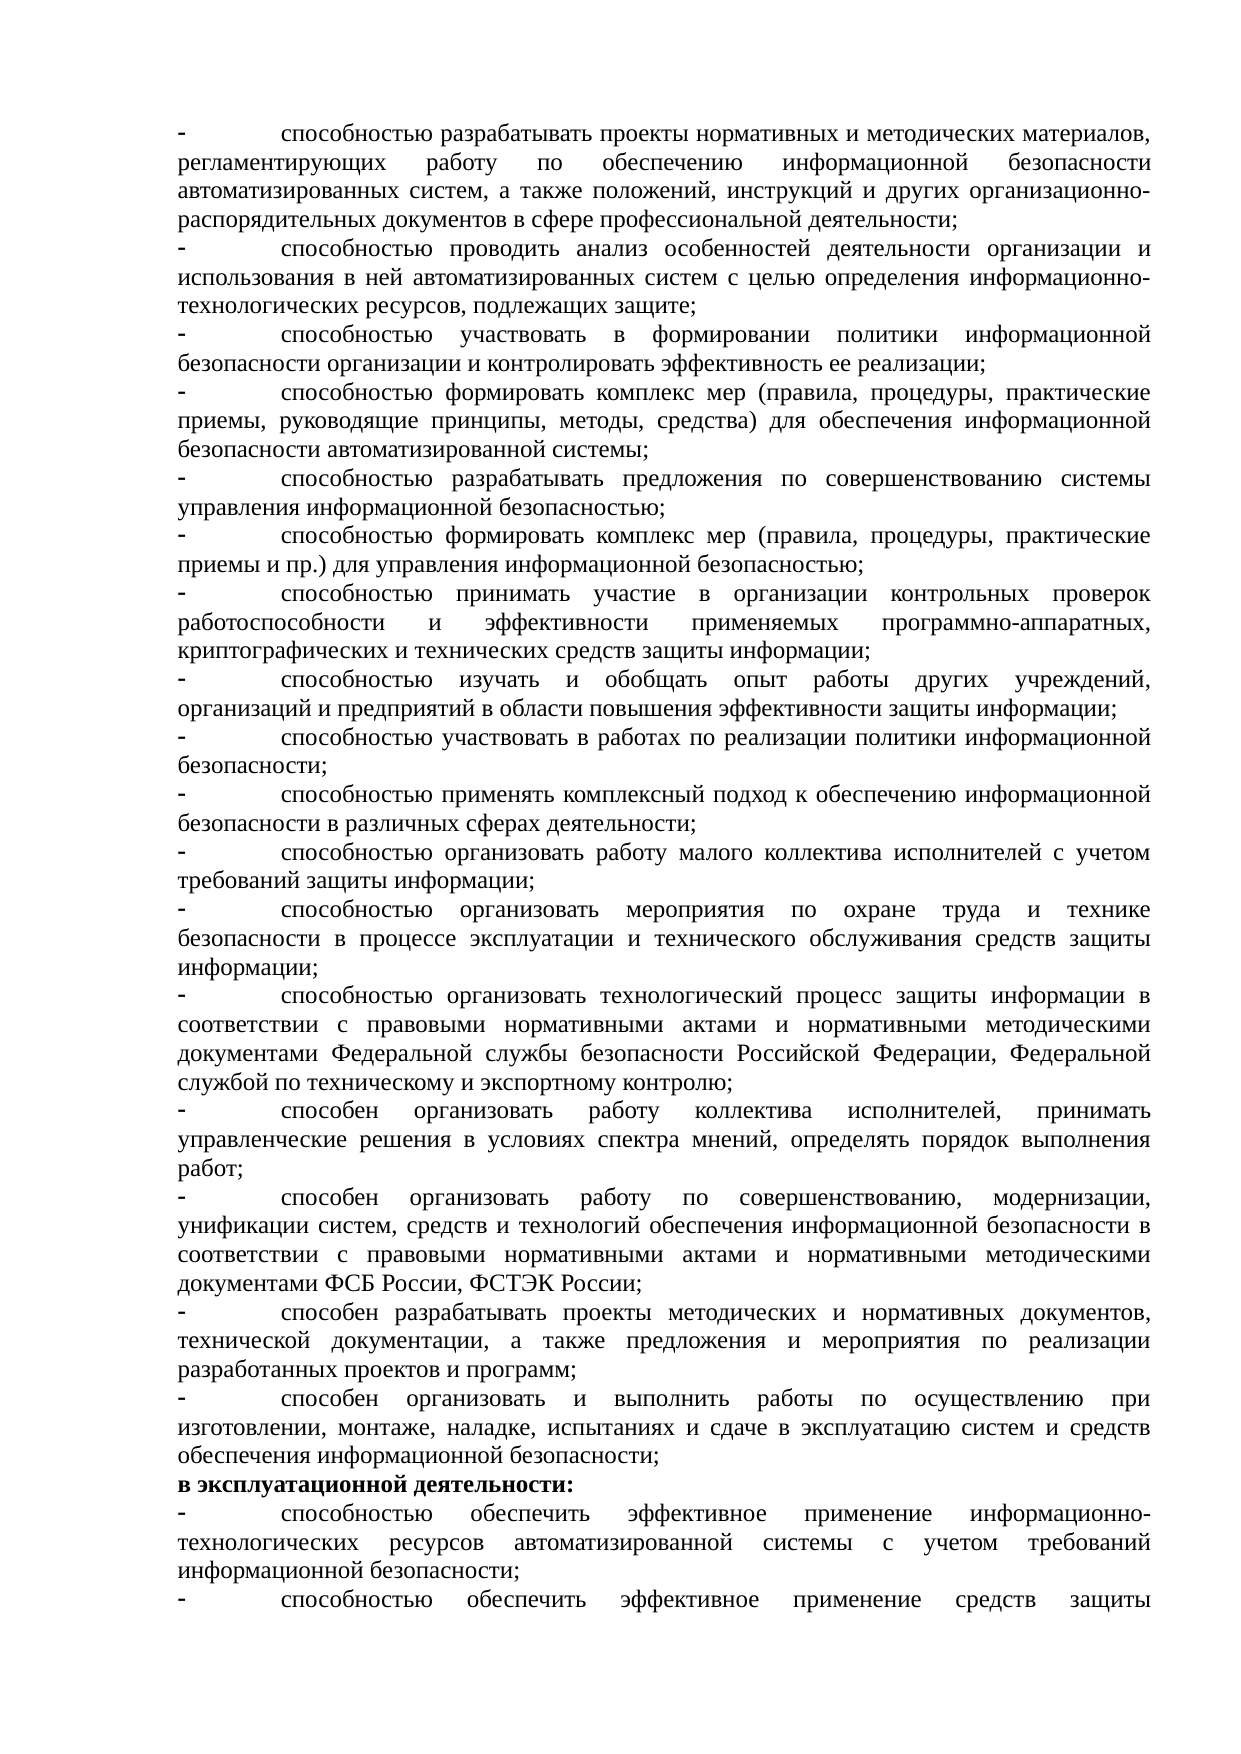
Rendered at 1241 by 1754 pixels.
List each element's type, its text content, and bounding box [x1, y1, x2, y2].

list способностью участвовать в работах по реализации политики информационной безопасности; [177, 722, 1152, 779]
list способностью организовать технологический процесс защиты информации в соответствии с правовыми нормативными актами и нормативными методическими документами Федеральной службы безопасности Российской Федерации, Федеральной службой по техническому и экспортному контролю; [177, 981, 1152, 1096]
list способностью организовать мероприятия по охране труда и технике безопасности в процессе эксплуатации и технического обслуживания средств защиты информации; [177, 894, 1152, 981]
list способен разрабатывать проекты методических и нормативных документов, технической документации, а также предложения и мероприятия по реализации разработанных проектов и программ; [177, 1297, 1152, 1383]
list способностью разрабатывать проекты нормативных и методических материалов, регламентирующих работу по обеспечению информационной безопасности автоматизированных систем, а также положений, инструкций и других организационно-распорядительных документов в сфере профессиональной деятельности; [177, 118, 1152, 233]
list способностью обеспечить эффективное применение информационно-технологических ресурсов автоматизированной системы с учетом требований информационной безопасности; [177, 1498, 1152, 1584]
list способностью формировать комплекс мер (правила, процедуры, практические приемы и пр.) для управления информационной безопасностью; [177, 521, 1152, 578]
list способностью принимать участие в организации контрольных проверок работоспособности и эффективности применяемых программно-аппаратных, криптографических и технических средств защиты информации; [177, 578, 1152, 664]
list способностью применять комплексный подход к обеспечению информационной безопасности в различных сферах деятельности; [177, 779, 1152, 837]
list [177, 1584, 1152, 1613]
list способностью организовать работу малого коллектива исполнителей с учетом требований защиты информации; [177, 837, 1152, 894]
list способностью проводить анализ особенностей деятельности организации и использования в ней автоматизированных систем с целью определения информационно-технологических ресурсов, подлежащих защите; [177, 233, 1152, 319]
list способностью изучать и обобщать опыт работы других учреждений, организаций и предприятий в области повышения эффективности защиты информации; [177, 664, 1152, 722]
list способностью формировать комплекс мер (правила, процедуры, практические приемы, руководящие принципы, методы, средства) для обеспечения информационной безопасности автоматизированной системы; [177, 377, 1152, 463]
list способностью участвовать в формировании политики информационной безопасности организации и контролировать эффективность ее реализации; [177, 319, 1152, 377]
text в эксплуатационной деятельности: [177, 1469, 1152, 1498]
list способен организовать работу коллектива исполнителей, принимать управленческие решения в условиях спектра мнений, определять порядок выполнения работ; [177, 1096, 1152, 1182]
list способен организовать работу по совершенствованию, модернизации, унификации систем, средств и технологий обеспечения информационной безопасности в соответствии с правовыми нормативными актами и нормативными методическими документами ФСБ России, ФСТЭК России; [177, 1182, 1152, 1297]
list способен организовать и выполнить работы по осуществлению при изготовлении, монтаже, наладке, испытаниях и сдаче в эксплуатацию систем и средств обеспечения информационной безопасности; [177, 1383, 1152, 1469]
list способностью разрабатывать предложения по совершенствованию системы управления информационной безопасностью; [177, 463, 1152, 521]
